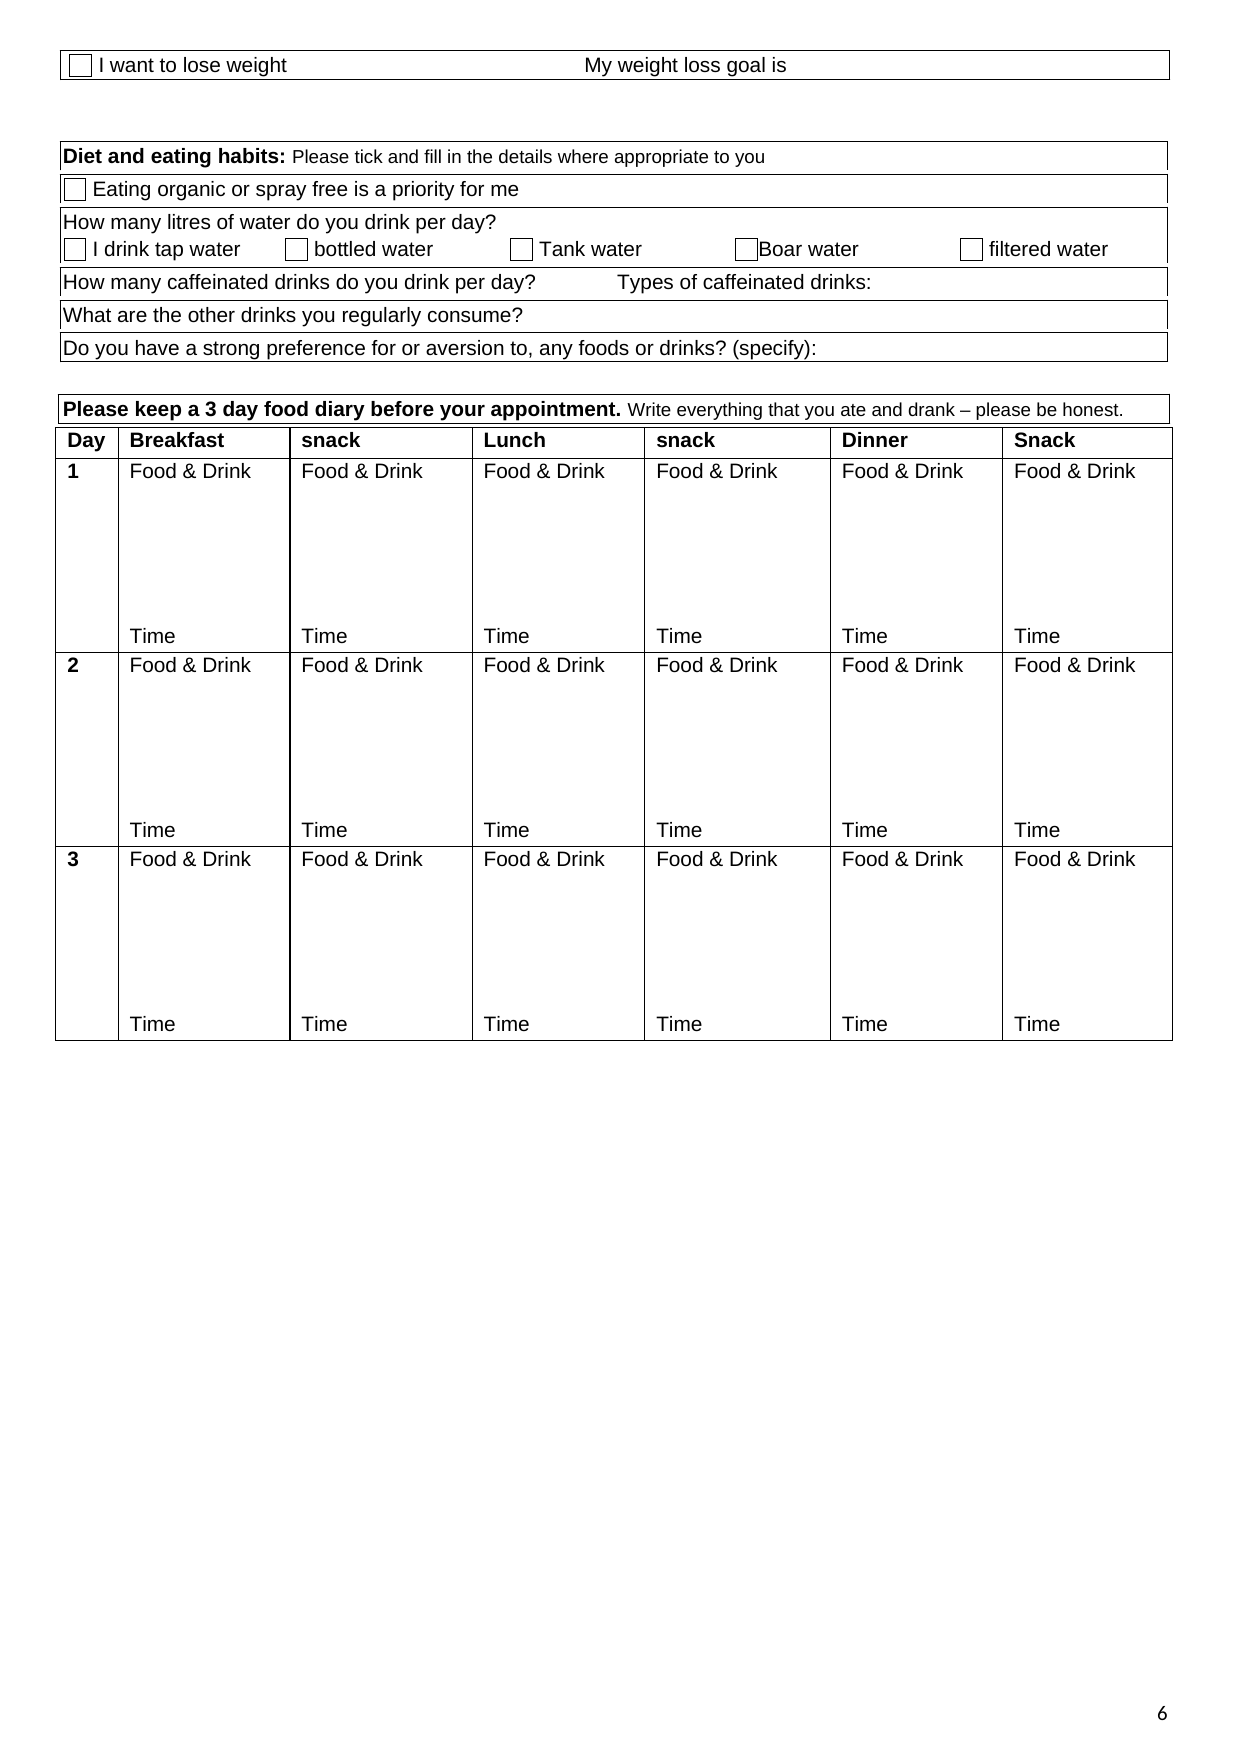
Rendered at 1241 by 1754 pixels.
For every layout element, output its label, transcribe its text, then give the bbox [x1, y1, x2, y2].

table_cell 2 [56, 653, 118, 846]
table_header snack [645, 428, 830, 457]
table_cell Food & Drink Time [291, 653, 472, 846]
table_header Lunch [473, 428, 644, 457]
table_cell Food & Drink Time [119, 459, 289, 652]
table_cell Food & Drink Time [645, 653, 830, 846]
table_cell Food & Drink Time [473, 653, 644, 846]
text How many litres of water do you drink per day? I drink tap water bottled water Tank water Boar water filtered water [61, 208, 1167, 263]
table_cell Food & Drink Time [1003, 459, 1172, 652]
table_cell Food & Drink Time [473, 459, 644, 652]
table_header snack [291, 428, 472, 457]
table_cell Food & Drink Time [645, 459, 830, 652]
table_cell 1 [56, 459, 118, 652]
table_cell Food & Drink Time [473, 847, 644, 1040]
table_cell Food & Drink Time [1003, 847, 1172, 1040]
table_cell Food & Drink Time [831, 459, 1002, 652]
table_cell Food & Drink Time [119, 847, 289, 1040]
table_cell Food & Drink Time [645, 847, 830, 1040]
text Eating organic or spray free is a priority for me [61, 175, 1167, 203]
text Diet and eating habits: Please tick and fill in the details where appropriate to you [61, 142, 1167, 170]
table_cell Food & Drink Time [831, 847, 1002, 1040]
table_cell 3 [56, 847, 118, 1040]
text I want to lose weight My weight loss goal is [61, 51, 1169, 79]
table_header Day [56, 428, 118, 457]
table_header Snack [1003, 428, 1172, 457]
table_cell Food & Drink Time [1003, 653, 1172, 846]
table_header Breakfast [119, 428, 289, 457]
text How many caffeinated drinks do you drink per day? Types of caffeinated drinks: [61, 268, 1167, 296]
table_cell Food & Drink Time [831, 653, 1002, 846]
table_cell Food & Drink Time [291, 847, 472, 1040]
table_cell Food & Drink Time [119, 653, 289, 846]
table_cell Food & Drink Time [291, 459, 472, 652]
table_header Dinner [831, 428, 1002, 457]
text Please keep a 3 day food diary before your appointment. Write everything that you ate and drank – please be honest. [59, 395, 1169, 423]
text What are the other drinks you regularly consume? [61, 301, 1167, 329]
text Do you have a strong preference for or aversion to, any foods or drinks? (specify): [61, 333, 1167, 361]
